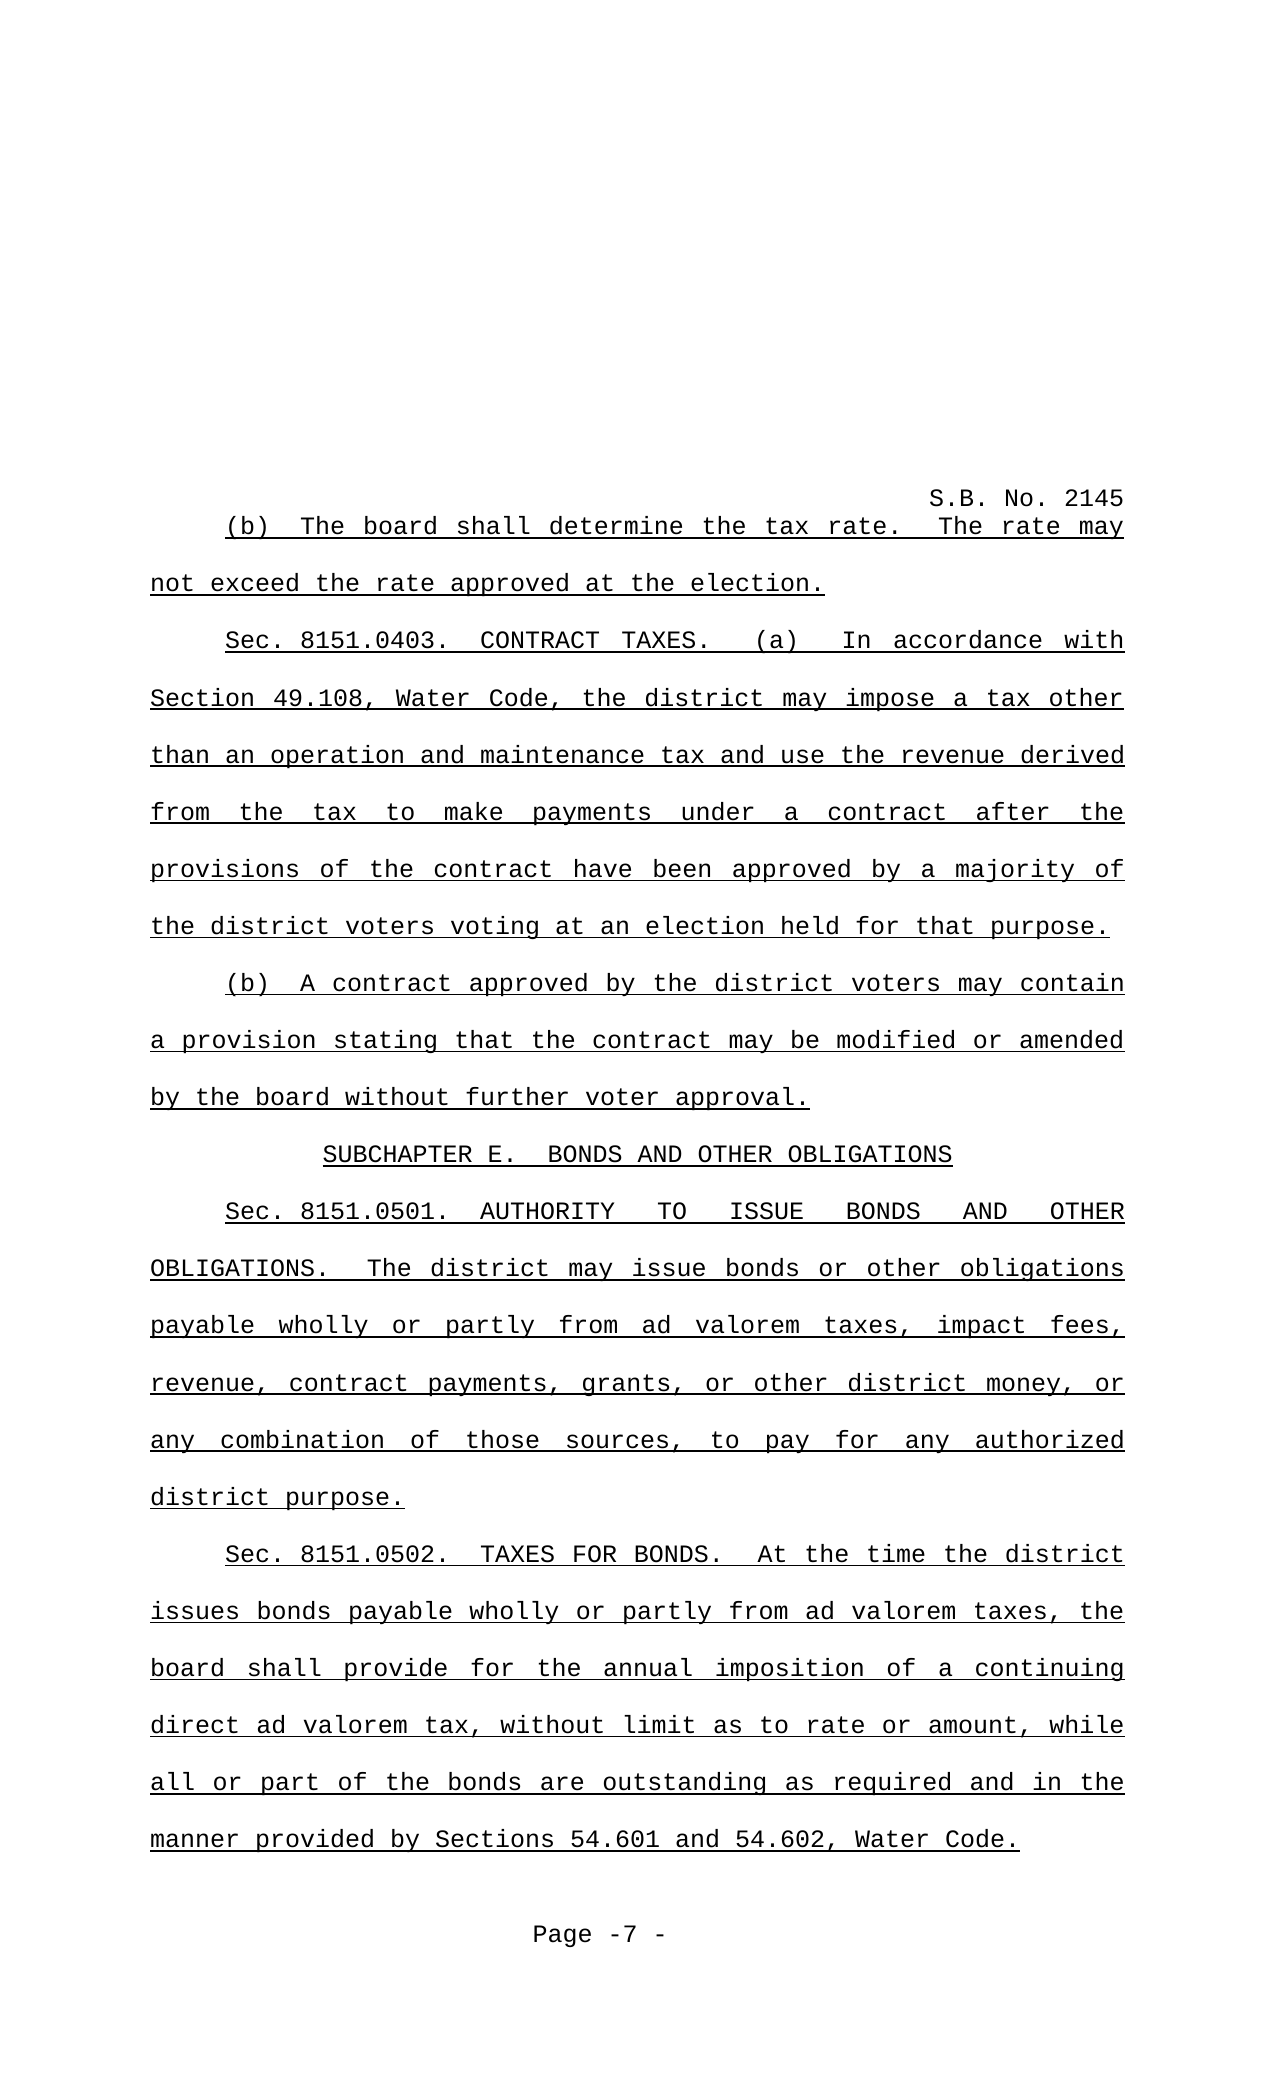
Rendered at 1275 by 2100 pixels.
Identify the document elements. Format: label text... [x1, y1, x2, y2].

text Sec. 8151.0501. AUTHORITY TO ISSUE BONDS AND OTHER OBLIGATIONS. The district may issue bonds or other obligations payable wholly or partly from ad valorem taxes, impact fees, revenue, contract payments, grants, or other district money, or any combination of those sources, to pay for any authorized district purpose. [150, 1395, 1125, 1450]
text Sec. 8151.0502. TAXES FOR BONDS. At the time the district issues bonds payable wholly or partly from ad valorem taxes, the board shall provide for the annual imposition of a continuing direct ad valorem tax, without limit as to rate or amount, while all or part of the bonds are outstanding as required and in the manner provided by Sections 54.601 and 54.602, Water Code. [150, 1541, 1125, 1622]
text Sec. 8151.0501. AUTHORITY TO ISSUE BONDS AND OTHER OBLIGATIONS. The district may issue bonds or other obligations payable wholly or partly from ad valorem taxes, impact fees, revenue, contract payments, grants, or other district money, or any combination of those sources, to pay for any authorized district purpose. [150, 1338, 1125, 1393]
text Sec. 8151.0501. AUTHORITY TO ISSUE BONDS AND OTHER OBLIGATIONS. The district may issue bonds or other obligations payable wholly or partly from ad valorem taxes, impact fees, revenue, contract payments, grants, or other district money, or any combination of those sources, to pay for any authorized district purpose. [150, 1199, 1125, 1279]
text Sec. 8151.0502. TAXES FOR BONDS. At the time the district issues bonds payable wholly or partly from ad valorem taxes, the board shall provide for the annual imposition of a continuing direct ad valorem tax, without limit as to rate or amount, while all or part of the bonds are outstanding as required and in the manner provided by Sections 54.601 and 54.602, Water Code. [150, 1795, 1125, 1855]
text (b) A contract approved by the district voters may contain a provision stating that the contract may be modified or amended by the board without further voter approval. [150, 1052, 1125, 1113]
text Sec. 8151.0502. TAXES FOR BONDS. At the time the district issues bonds payable wholly or partly from ad valorem taxes, the board shall provide for the annual imposition of a continuing direct ad valorem tax, without limit as to rate or amount, while all or part of the bonds are outstanding as required and in the manner provided by Sections 54.601 and 54.602, Water Code. [150, 1680, 1125, 1736]
text Sec. 8151.0502. TAXES FOR BONDS. At the time the district issues bonds payable wholly or partly from ad valorem taxes, the board shall provide for the annual imposition of a continuing direct ad valorem tax, without limit as to rate or amount, while all or part of the bonds are outstanding as required and in the manner provided by Sections 54.601 and 54.602, Water Code. [150, 1737, 1125, 1793]
text (b) The board shall determine the tax rate. The rate may not exceed the rate approved at the election. [150, 514, 1125, 599]
text Sec. 8151.0403. CONTRACT TAXES. (a) In accordance with Section 49.108, Water Code, the district may impose a tax other than an operation and maintenance tax and use the revenue derived from the tax to make payments under a contract after the provisions of the contract have been approved by a majority of the district voters voting at an election held for that purpose. [150, 824, 1125, 880]
text Sec. 8151.0403. CONTRACT TAXES. (a) In accordance with Section 49.108, Water Code, the district may impose a tax other than an operation and maintenance tax and use the revenue derived from the tax to make payments under a contract after the provisions of the contract have been approved by a majority of the district voters voting at an election held for that purpose. [150, 767, 1125, 822]
text (b) A contract approved by the district voters may contain a provision stating that the contract may be modified or amended by the board without further voter approval. [150, 970, 1125, 1051]
text Sec. 8151.0501. AUTHORITY TO ISSUE BONDS AND OTHER OBLIGATIONS. The district may issue bonds or other obligations payable wholly or partly from ad valorem taxes, impact fees, revenue, contract payments, grants, or other district money, or any combination of those sources, to pay for any authorized district purpose. [150, 1452, 1125, 1513]
text Sec. 8151.0502. TAXES FOR BONDS. At the time the district issues bonds payable wholly or partly from ad valorem taxes, the board shall provide for the annual imposition of a continuing direct ad valorem tax, without limit as to rate or amount, while all or part of the bonds are outstanding as required and in the manner provided by Sections 54.601 and 54.602, Water Code. [150, 1623, 1125, 1679]
text SUBCHAPTER E. BONDS AND OTHER OBLIGATIONS [150, 1142, 1125, 1170]
text Sec. 8151.0501. AUTHORITY TO ISSUE BONDS AND OTHER OBLIGATIONS. The district may issue bonds or other obligations payable wholly or partly from ad valorem taxes, impact fees, revenue, contract payments, grants, or other district money, or any combination of those sources, to pay for any authorized district purpose. [150, 1281, 1125, 1336]
text Sec. 8151.0403. CONTRACT TAXES. (a) In accordance with Section 49.108, Water Code, the district may impose a tax other than an operation and maintenance tax and use the revenue derived from the tax to make payments under a contract after the provisions of the contract have been approved by a majority of the district voters voting at an election held for that purpose. [150, 881, 1125, 942]
text Sec. 8151.0403. CONTRACT TAXES. (a) In accordance with Section 49.108, Water Code, the district may impose a tax other than an operation and maintenance tax and use the revenue derived from the tax to make payments under a contract after the provisions of the contract have been approved by a majority of the district voters voting at an election held for that purpose. [150, 628, 1125, 765]
